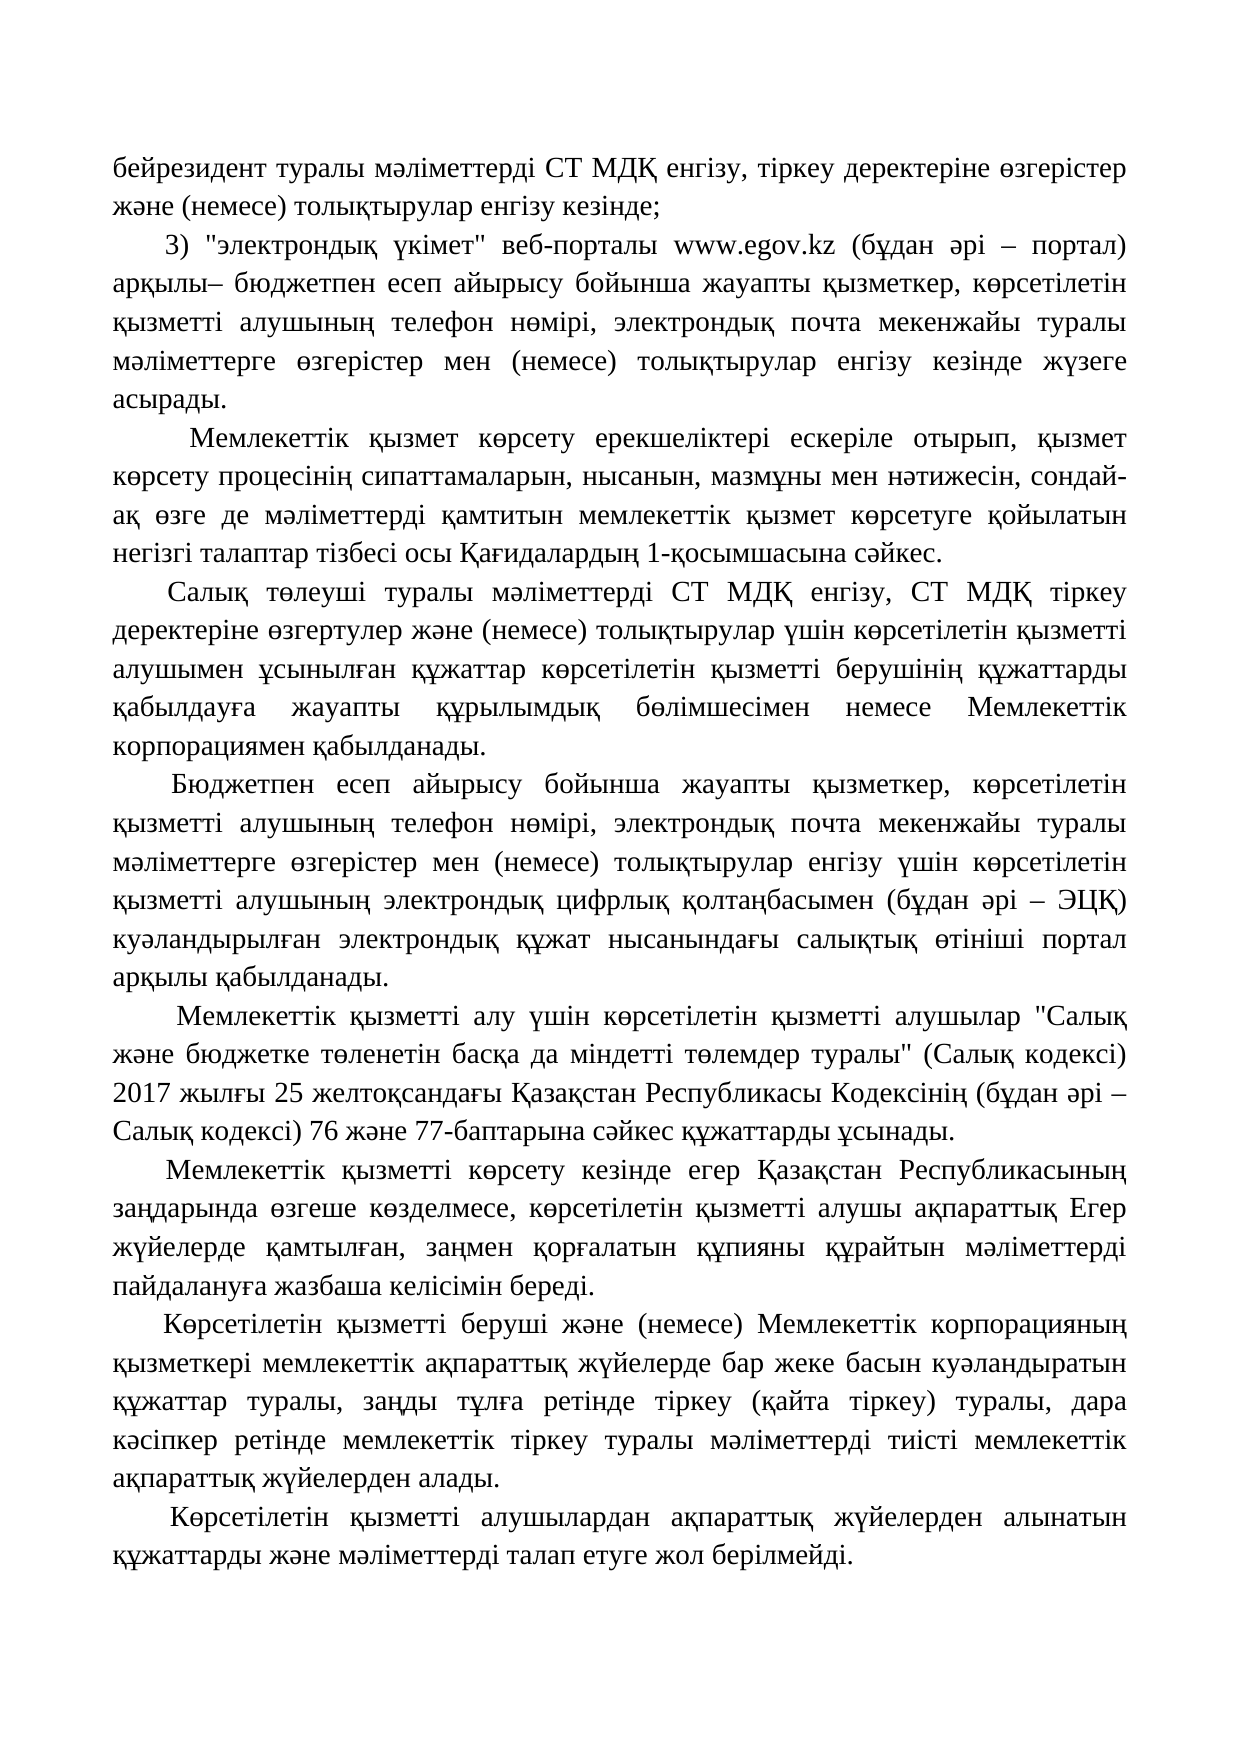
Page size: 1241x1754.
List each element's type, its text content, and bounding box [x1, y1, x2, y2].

text Мемлекеттік қызмет көрсету ерекшеліктері ескеріле отырып, қызмет көрсету процесінің сипаттамаларын, нысанын, мазмұны мен нәтижесін, сондай-ақ өзге де мәліметтерді қамтитын мемлекеттік қызмет көрсетуге қойылатын негізгі талаптар тізбесі осы Қағидалардың 1-қосымшасына сәйкес. [112, 420, 1128, 569]
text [112, 150, 1128, 222]
text Көрсетілетін қызметті алушылардан ақпараттық жүйелерден алынатын құжаттарды және мәліметтерді талап етуге жол берілмейді. [112, 1499, 1128, 1571]
text Салық төлеуші туралы мәліметтерді СТ МДҚ енгізу, СТ МДҚ тіркеу деректеріне өзгертулер және (немесе) толықтырулар үшін көрсетілетін қызметті алушымен ұсынылған құжаттар көрсетілетін қызметті берушінің құжаттарды қабылдауға жауапты құрылымдық бөлімшесімен немесе Мемлекеттік корпорациямен қабылданады. [112, 574, 1128, 762]
text Мемлекеттік қызметті алу үшін көрсетілетін қызметті алушылар "Салық және бюджетке төленетін басқа да міндетті төлемдер туралы" (Салық кодексі) 2017 жылғы 25 желтоқсандағы Қазақстан Республикасы Кодексінің (бұдан әрі – Салық кодексі) 76 және 77-баптарына сәйкес құжаттарды ұсынады. [112, 998, 1128, 1147]
text Бюджетпен есеп айырысу бойынша жауапты қызметкер, көрсетілетін қызметті алушының телефон нөмірі, электрондық почта мекенжайы туралы мәліметтерге өзгерістер мен (немесе) толықтырулар енгізу үшін көрсетілетін қызметті алушының электрондық цифрлық қолтаңбасымен (бұдан әрі – ЭЦҚ) куәландырылған электрондық құжат нысанындағы салықтық өтініші портал арқылы қабылданады. [112, 767, 1128, 993]
text 3) "электрондық үкімет" веб-порталы www.egov.kz (бұдан әрі – портал) арқылы– бюджетпен есеп айырысу бойынша жауапты қызметкер, көрсетілетін қызметті алушының телефон нөмірі, электрондық почта мекенжайы туралы мәліметтерге өзгерістер мен (немесе) толықтырулар енгізу кезінде жүзеге асырады. [112, 227, 1128, 415]
text Көрсетілетін қызметті беруші және (немесе) Мемлекеттік корпорацияның қызметкері мемлекеттік ақпараттық жүйелерде бар жеке басын куәландыратын құжаттар туралы, заңды тұлға ретінде тіркеу (қайта тіркеу) туралы, дара кәсіпкер ретінде мемлекеттік тіркеу туралы мәліметтерді тиісті мемлекеттік ақпараттық жүйелерден алады. [112, 1306, 1128, 1494]
text Мемлекеттік қызметті көрсету кезінде егер Қазақстан Республикасының заңдарында өзгеше көзделмесе, көрсетілетін қызметті алушы ақпараттық Егер жүйелерде қамтылған, заңмен қорғалатын құпияны құрайтын мәліметтерді пайдалануға жазбаша келісімін береді. [112, 1152, 1128, 1301]
